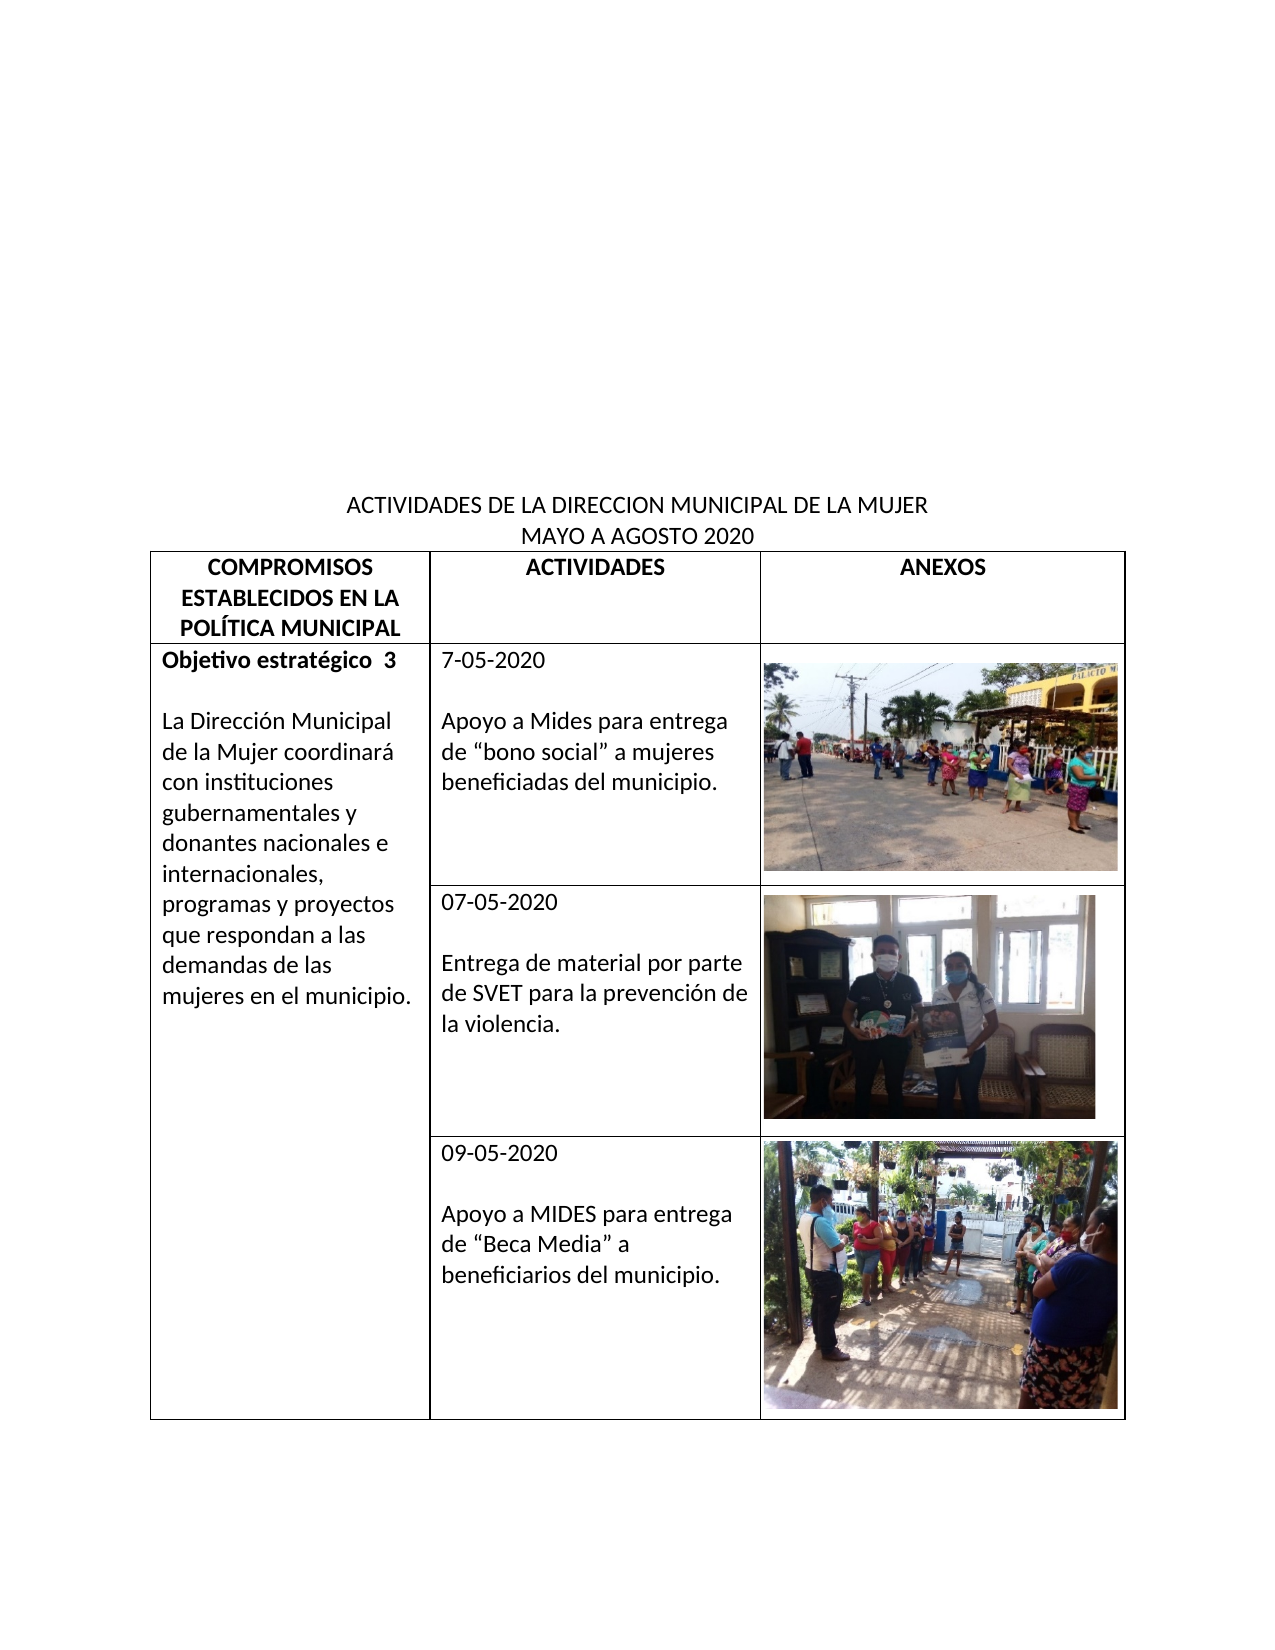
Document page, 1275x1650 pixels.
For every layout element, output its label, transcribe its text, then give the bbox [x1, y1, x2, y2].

table_cell Objetivo estratégico 3 La Dirección Municipal de la Mujer coordinará con instituciones gubernamentales y donantes nacionales e internacionales, programas y proyectos que respondan a las demandas de las mujeres en el municipio. [151, 644, 429, 1418]
text ACTIVIDADES DE LA DIRECCION MUNICIPAL DE LA MUJER [150, 489, 1125, 520]
table_cell 7-05-2020 Apoyo a Mides para entrega de “bono social” a mujeres beneficiadas del municipio. [431, 644, 760, 885]
picture [763, 1141, 1118, 1409]
table_header ACTIVIDADES [431, 552, 760, 643]
table_header ANEXOS [761, 552, 1124, 643]
table_cell [761, 886, 1124, 1136]
table_cell 09-05-2020 Apoyo a MIDES para entrega de “Beca Media” a beneficiarios del municipio. [431, 1137, 760, 1418]
table_cell 07-05-2020 Entrega de material por parte de SVET para la prevención de la violencia. [431, 886, 760, 1136]
table_cell [761, 1137, 1124, 1418]
picture [763, 895, 1096, 1119]
picture [763, 663, 1118, 871]
text MAYO A AGOSTO 2020 [150, 520, 1125, 551]
table_cell [761, 644, 1124, 885]
table_header COMPROMISOS ESTABLECIDOS EN LA POLÍTICA MUNICIPAL [151, 552, 429, 643]
